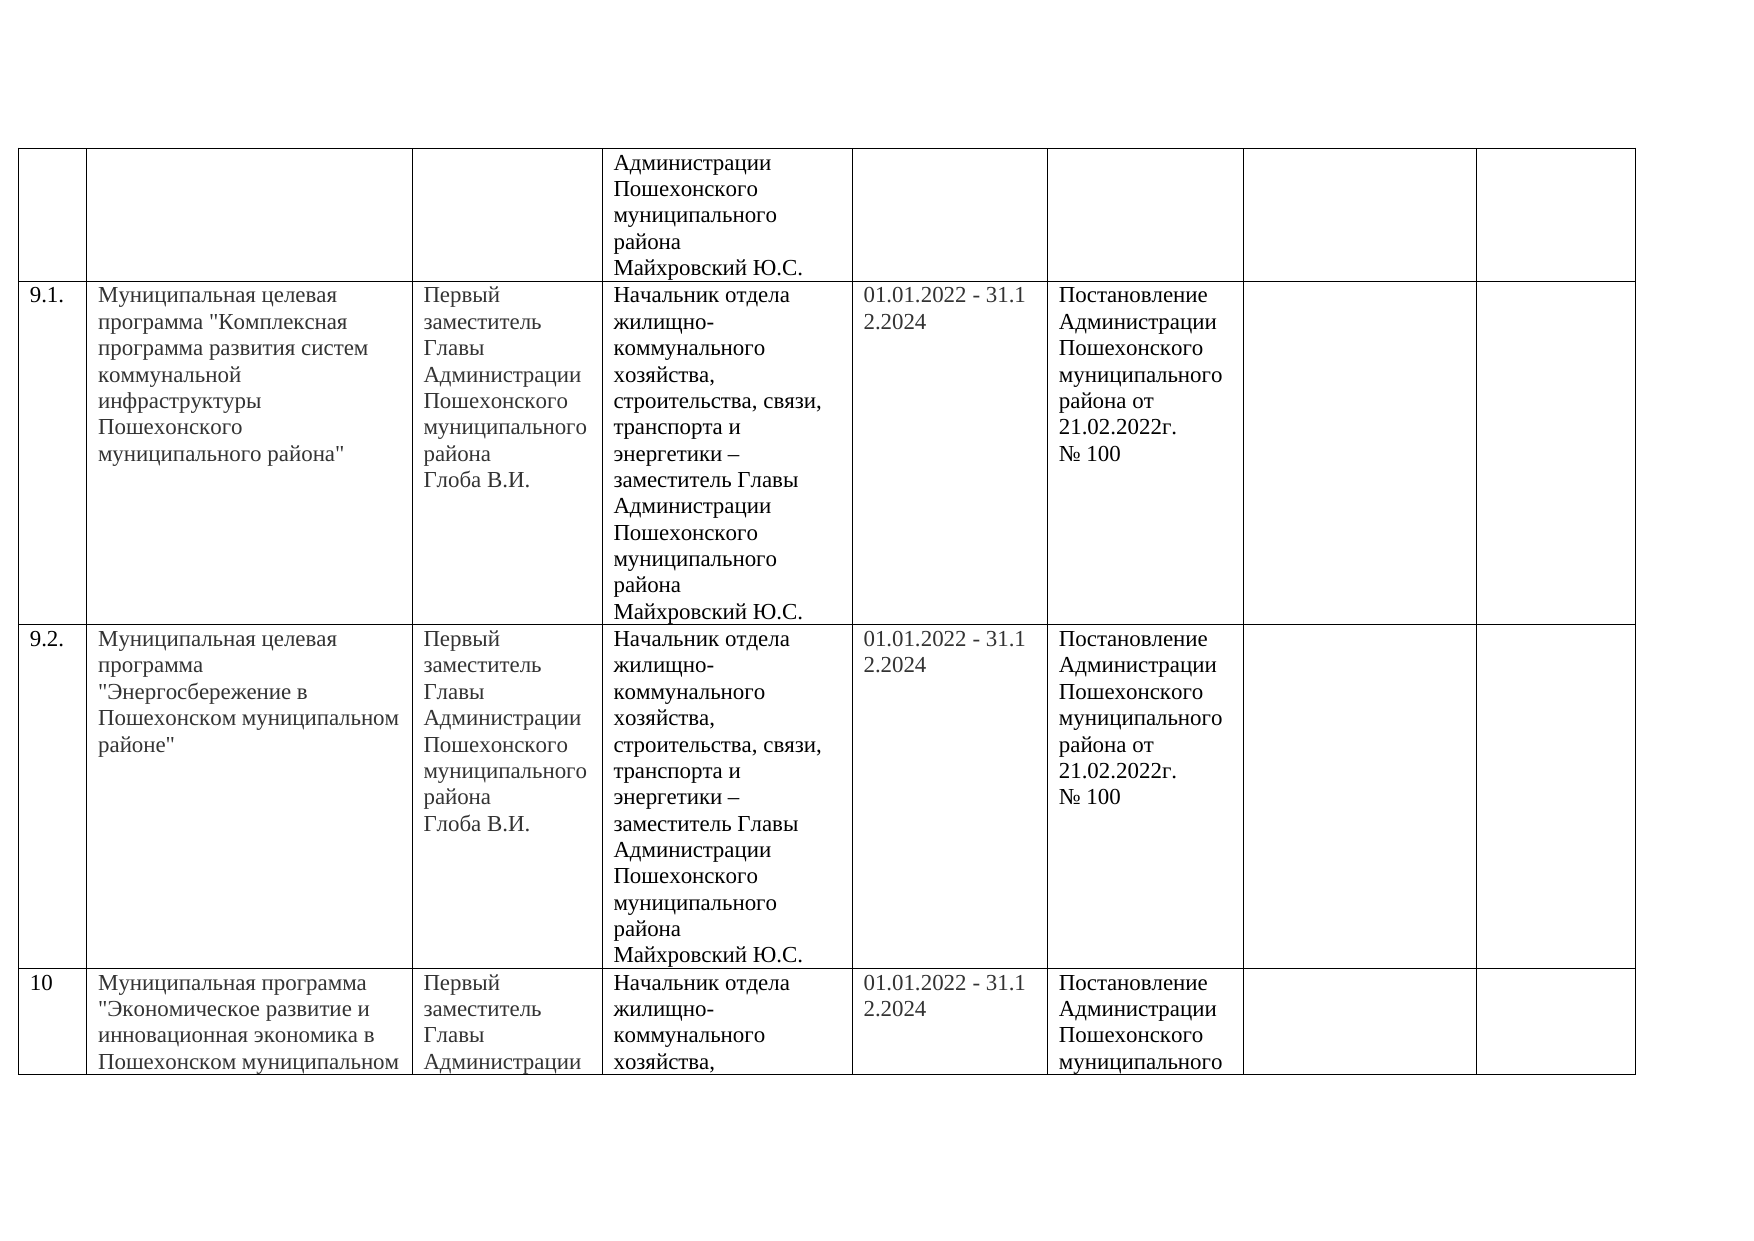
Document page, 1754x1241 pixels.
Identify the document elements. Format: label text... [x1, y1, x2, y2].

table_cell [1477, 282, 1635, 624]
table_cell 01.01.2022 - 31.12.2024 [853, 282, 1047, 624]
table_cell [1244, 149, 1476, 281]
table_cell Первый заместитель Главы Администрации Пошехонского муниципального района Глоба В.И. [413, 625, 602, 968]
table_cell 10 [19, 969, 86, 1074]
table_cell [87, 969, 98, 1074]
table_cell [1244, 969, 1476, 1074]
table_cell Муниципальная целевая программа "Энергосбережение в Пошехонском муниципальном районе" [87, 625, 412, 968]
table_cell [87, 149, 412, 281]
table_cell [1048, 149, 1243, 281]
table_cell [413, 149, 602, 281]
table_cell Первый заместитель Главы Администрации Пошехонского муниципального района Глоба В.И. [413, 282, 602, 624]
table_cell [853, 969, 1047, 1074]
table_cell 01.01.2022 - 31.12.2024 [853, 625, 1047, 968]
table_cell Постановление Администрации Пошехонского муниципального района от 21.02.2022г. № 100 [1048, 282, 1243, 624]
table_cell Постановление Администрации Пошехонского муниципального района от 21.02.2022г. № 100 [1048, 625, 1243, 968]
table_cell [603, 969, 852, 1074]
table_cell 9.2. [19, 625, 86, 968]
table_cell [1477, 149, 1635, 281]
table_cell [1244, 282, 1476, 624]
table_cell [603, 149, 852, 281]
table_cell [853, 149, 1047, 281]
table_cell [1477, 969, 1635, 1074]
table_cell 9.1. [19, 282, 86, 624]
table_cell [1477, 625, 1635, 968]
table_cell 9 [19, 149, 86, 281]
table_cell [1048, 969, 1243, 1074]
table_cell [1244, 625, 1476, 968]
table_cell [413, 969, 602, 1074]
table_cell Муниципальная целевая программа "Комплексная программа развития систем коммунальной инфраструктуры Пошехонского муниципального района" [87, 282, 412, 624]
